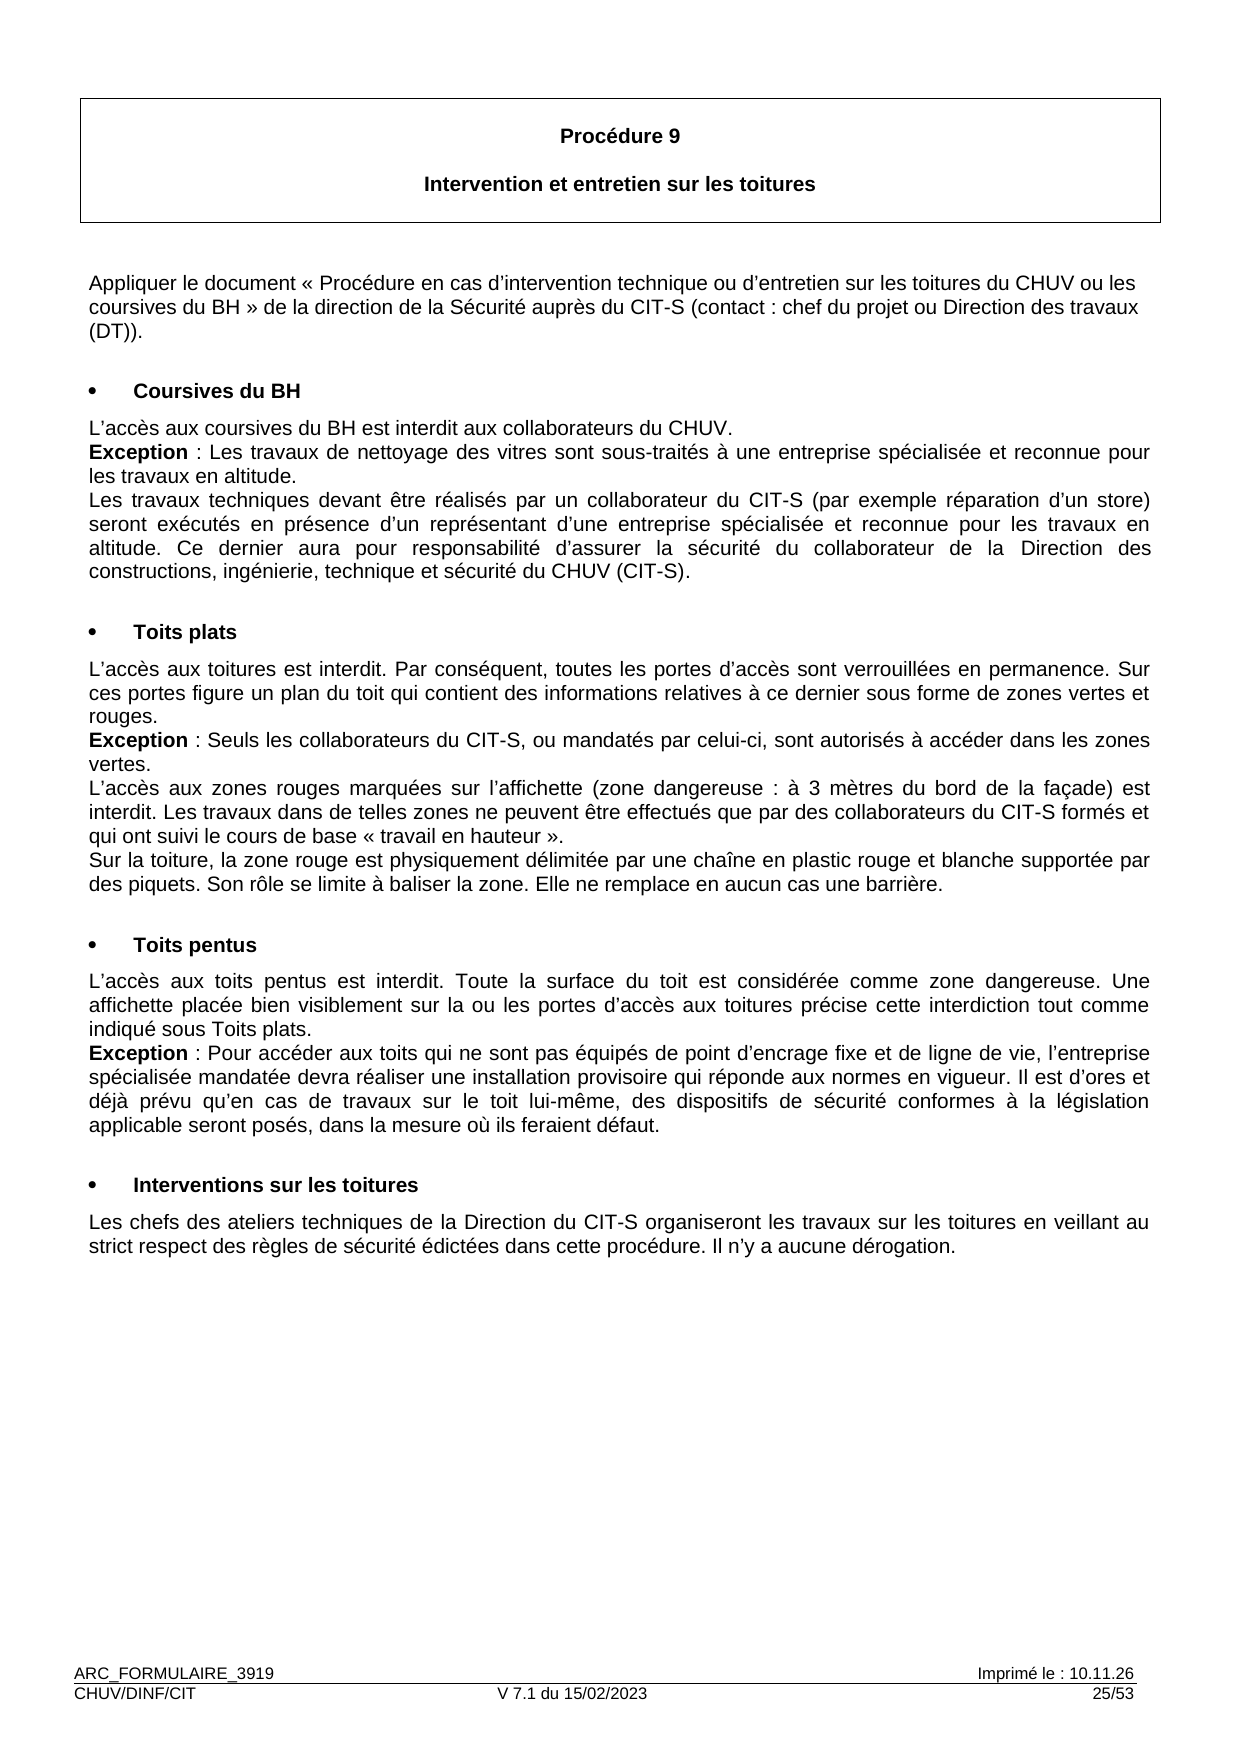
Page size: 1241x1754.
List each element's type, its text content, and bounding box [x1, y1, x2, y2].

text Exception : Seuls les collaborateurs du CIT-S, ou mandatés par celui-ci, sont autorisés à accéder dans les zones vertes. [89, 728, 1152, 776]
list Toits pentus [89, 932, 1152, 956]
text Appliquer le document « Procédure en cas d’intervention technique ou d’entretien sur les toitures du CHUV ou les coursives du BH » de la direction de la Sécurité auprès du CIT-S (contact : chef du projet ou Direction des travaux (DT)). [89, 271, 1152, 343]
text L’accès aux zones rouges marquées sur l’affichette (zone dangereuse : à 3 mètres du bord de la façade) est interdit. Les travaux dans de telles zones ne peuvent être effectués que par des collaborateurs du CIT-S formés et qui ont suivi le cours de base « travail en hauteur ». [89, 776, 1152, 848]
text Procédure 9 [89, 124, 1152, 148]
list Toits plats [89, 620, 1152, 644]
list Interventions sur les toitures [89, 1173, 1152, 1197]
text L’accès aux toits pentus est interdit. Toute la surface du toit est considérée comme zone dangereuse. Une affichette placée bien visiblement sur la ou les portes d’accès aux toitures précise cette interdiction tout comme indiqué sous Toits plats. [89, 969, 1152, 1041]
text Les chefs des ateliers techniques de la Direction du CIT-S organiseront les travaux sur les toitures en veillant au strict respect des règles de sécurité édictées dans cette procédure. Il n’y a aucune dérogation. [89, 1210, 1152, 1258]
text Exception : Pour accéder aux toits qui ne sont pas équipés de point d’encrage fixe et de ligne de vie, l’entreprise spécialisée mandatée devra réaliser une installation provisoire qui réponde aux normes en vigueur. Il est d’ores et déjà prévu qu’en cas de travaux sur le toit lui-même, des dispositifs de sécurité conformes à la législation applicable seront posés, dans la mesure où ils feraient défaut. [89, 1041, 1152, 1137]
text L’accès aux coursives du BH est interdit aux collaborateurs du CHUV. [89, 416, 1152, 439]
text L’accès aux toitures est interdit. Par conséquent, toutes les portes d’accès sont verrouillées en permanence. Sur ces portes figure un plan du toit qui contient des informations relatives à ce dernier sous forme de zones vertes et rouges. [89, 656, 1152, 728]
text Les travaux techniques devant être réalisés par un collaborateur du CIT-S (par exemple réparation d’un store) seront exécutés en présence d’un représentant d’une entreprise spécialisée et reconnue pour les travaux en altitude. Ce dernier aura pour responsabilité d’assurer la sécurité du collaborateur de la Direction des constructions, ingénierie, technique et sécurité du CHUV (CIT-S). [89, 487, 1152, 583]
text Sur la toiture, la zone rouge est physiquement délimitée par une chaîne en plastic rouge et blanche supportée par des piquets. Son rôle se limite à baliser la zone. Elle ne remplace en aucun cas une barrière. [89, 848, 1152, 896]
list Coursives du BH [89, 379, 1152, 403]
text Exception : Les travaux de nettoyage des vitres sont sous-traités à une entreprise spécialisée et reconnue pour les travaux en altitude. [89, 439, 1152, 487]
text Intervention et entretien sur les toitures [89, 172, 1152, 196]
